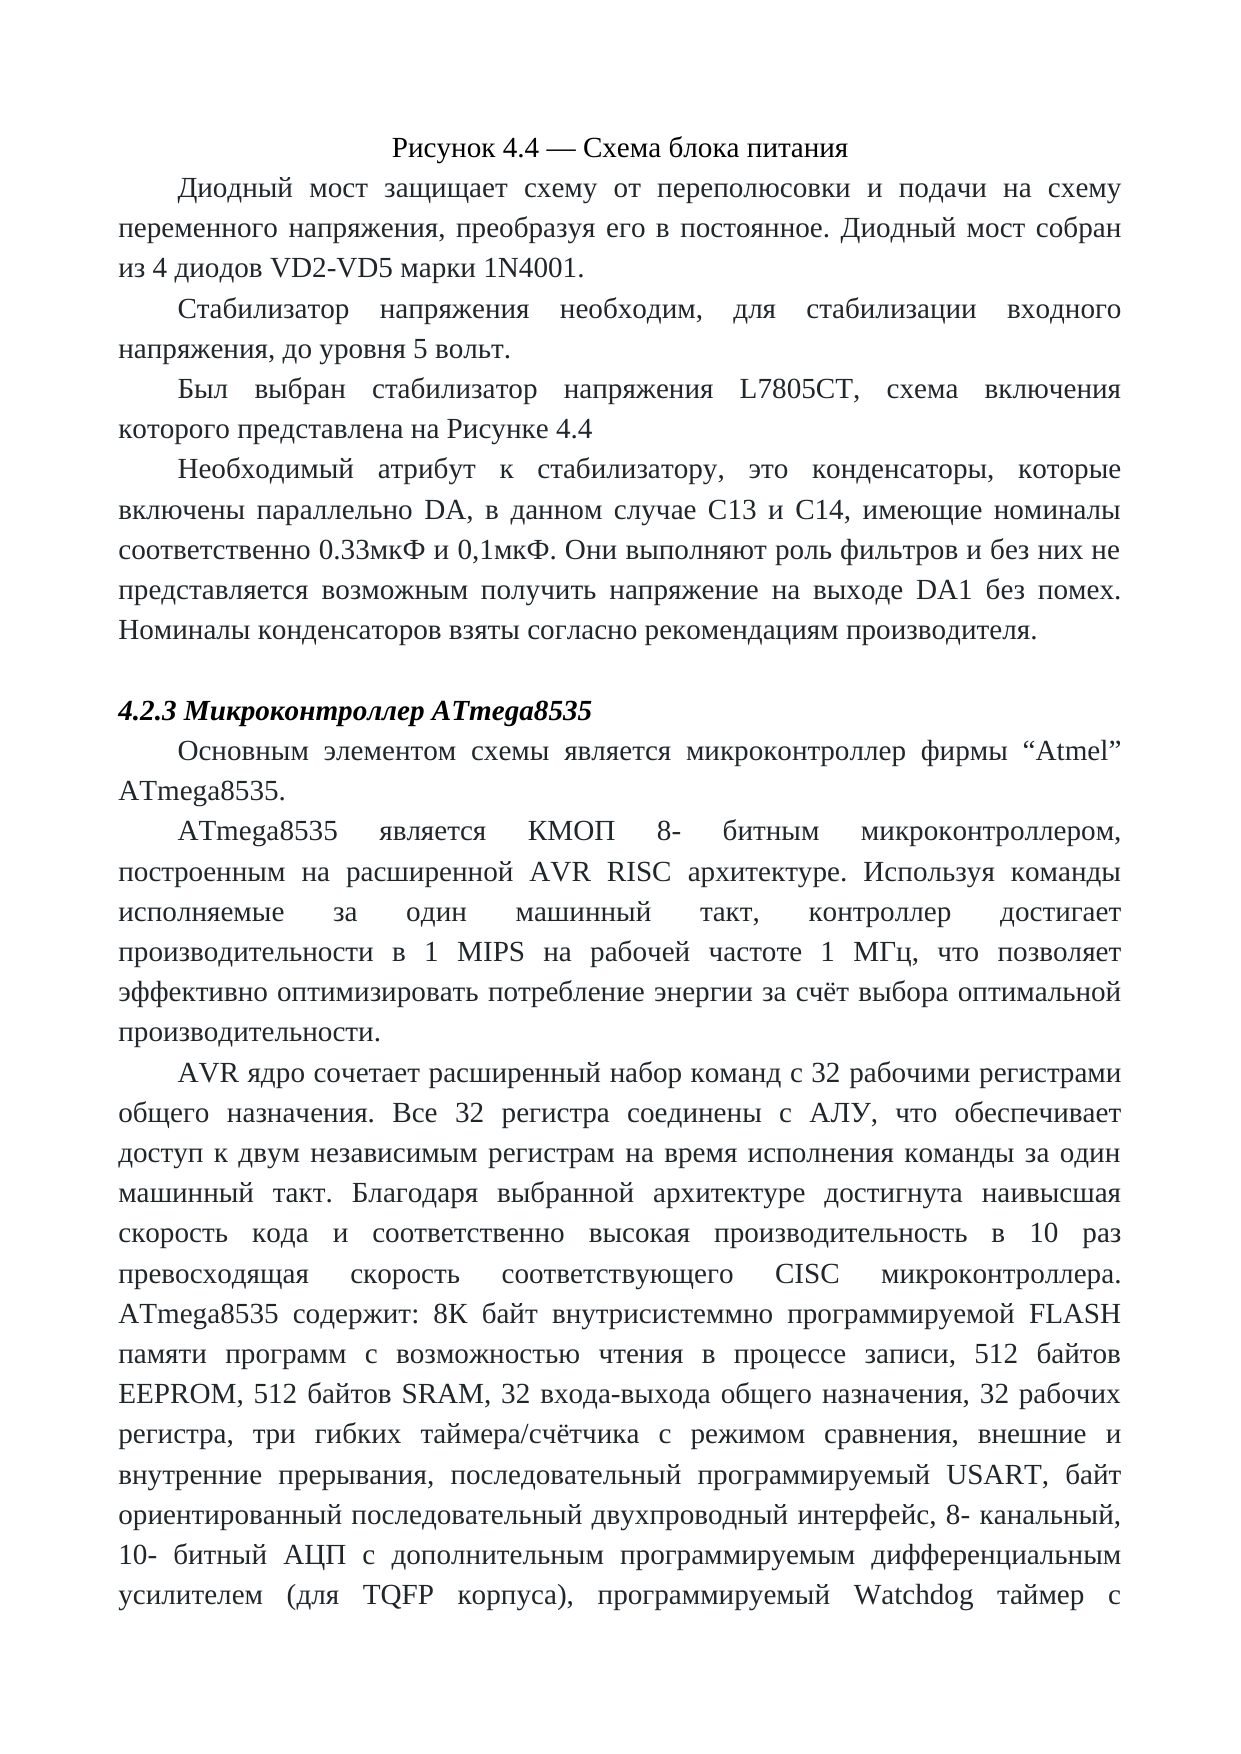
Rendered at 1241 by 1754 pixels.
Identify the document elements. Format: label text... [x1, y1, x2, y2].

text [118, 1055, 1122, 1611]
text Стабилизатор напряжения необходим, для стабилизации входного напряжения, до уровня 5 вольт. [118, 291, 1122, 364]
text ATmega8535 является КМОП 8- битным микроконтроллером, построенным на расширенной AVR RISC архитектуре. Используя команды исполняемые за один машинный такт, контроллер достигает производительности в 1 MIPS на рабочей частоте 1 МГц, что позволяет эффективно оптимизировать потребление энергии за счёт выбора оптимальной производительности. [118, 813, 1122, 1048]
text Был выбран стабилизатор напряжения L7805CT, схема включения которого представлена на Рисунке 4.4 [118, 371, 1122, 445]
text Диодный мост защищает схему от переполюсовки и подачи на схему переменного напряжения, преобразуя его в постоянное. Диодный мост собран из 4 диодов VD2-VD5 марки 1N4001. [118, 170, 1122, 284]
text Основным элементом схемы является микроконтроллер фирмы “Atmel” ATmega8535. [118, 733, 1122, 807]
text Рисунок 4.4 — Схема блока питания [118, 130, 1122, 163]
text 4.2.3 Микроконтроллер ATmega8535 [118, 693, 1122, 726]
text Необходимый атрибут к стабилизатору, это конденсаторы, которые включены параллельно DA, в данном случае С13 и С14, имеющие номиналы соответственно 0.33мкФ и 0,1мкФ. Они выполняют роль фильтров и без них не представляется возможным получить напряжение на выходе DA1 без помех. Номиналы конденсаторов взяты согласно рекомендациям производителя. [118, 452, 1122, 646]
